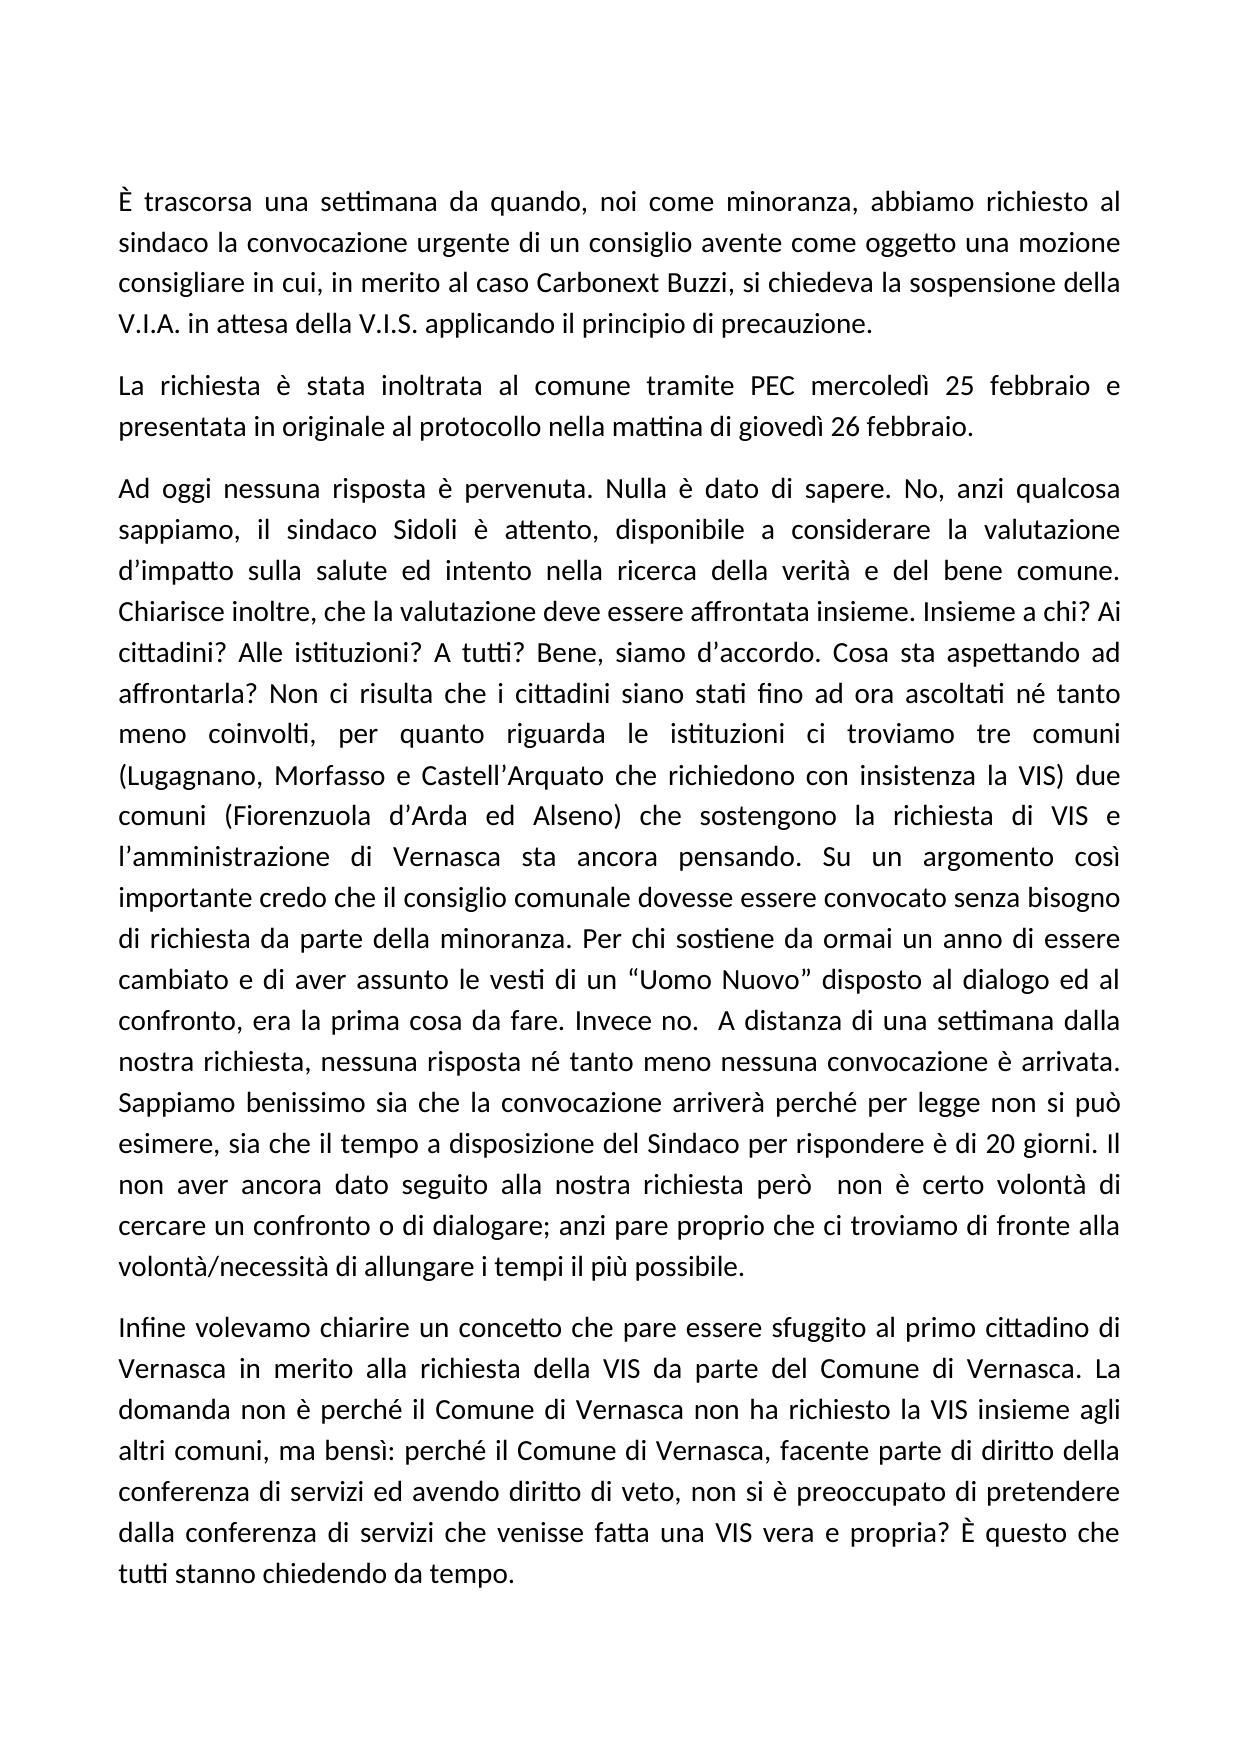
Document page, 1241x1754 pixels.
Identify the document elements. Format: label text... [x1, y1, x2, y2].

text È trascorsa una settimana da quando, noi come minoranza, abbiamo richiesto al sindaco la convocazione urgente di un consiglio avente come oggetto una mozione consigliare in cui, in merito al caso Carbonext Buzzi, si chiedeva la sospensione della V.I.A. in attesa della V.I.S. applicando il principio di precauzione. [118, 183, 1122, 341]
text La richiesta è stata inoltrata al comune tramite PEC mercoledì 25 febbraio e presentata in originale al protocollo nella mattina di giovedì 26 febbraio. [118, 367, 1122, 444]
text Infine volevamo chiarire un concetto che pare essere sfuggito al primo cittadino di Vernasca in merito alla richiesta della VIS da parte del Comune di Vernasca. La domanda non è perché il Comune di Vernasca non ha richiesto la VIS insieme agli altri comuni, ma bensì: perché il Comune di Vernasca, facente parte di diritto della conferenza di servizi ed avendo diritto di veto, non si è preoccupato di pretendere dalla conferenza di servizi che venisse fatta una VIS vera e propria? È questo che tutti stanno chiedendo da tempo. [118, 1309, 1122, 1591]
text Ad oggi nessuna risposta è pervenuta. Nulla è dato di sapere. No, anzi qualcosa sappiamo, il sindaco Sidoli è attento, disponibile a considerare la valutazione d’impatto sulla salute ed intento nella ricerca della verità e del bene comune. Chiarisce inoltre, che la valutazione deve essere affrontata insieme. Insieme a chi? Ai cittadini? Alle istituzioni? A tutti? Bene, siamo d’accordo. Cosa sta aspettando ad affrontarla? Non ci risulta che i cittadini siano stati fino ad ora ascoltati né tanto meno coinvolti, per quanto riguarda le istituzioni ci troviamo tre comuni (Lugagnano, Morfasso e Castell’Arquato che richiedono con insistenza la VIS) due comuni (Fiorenzuola d’Arda ed Alseno) che sostengono la richiesta di VIS e l’amministrazione di Vernasca sta ancora pensando. Su un argomento così importante credo che il consiglio comunale dovesse essere convocato senza bisogno di richiesta da parte della minoranza. Per chi sostiene da ormai un anno di essere cambiato e di aver assunto le vesti di un “Uomo Nuovo” disposto al dialogo ed al confronto, era la prima cosa da fare. Invece no. A distanza di una settimana dalla nostra richiesta, nessuna risposta né tanto meno nessuna convocazione è arrivata. Sappiamo benissimo sia che la convocazione arriverà perché per legge non si può esimere, sia che il tempo a disposizione del Sindaco per rispondere è di 20 giorni. Il non aver ancora dato seguito alla nostra richiesta però non è certo volontà di cercare un confronto o di dialogare; anzi pare proprio che ci troviamo di fronte alla volontà/necessità di allungare i tempi il più possibile. [118, 470, 1122, 1283]
